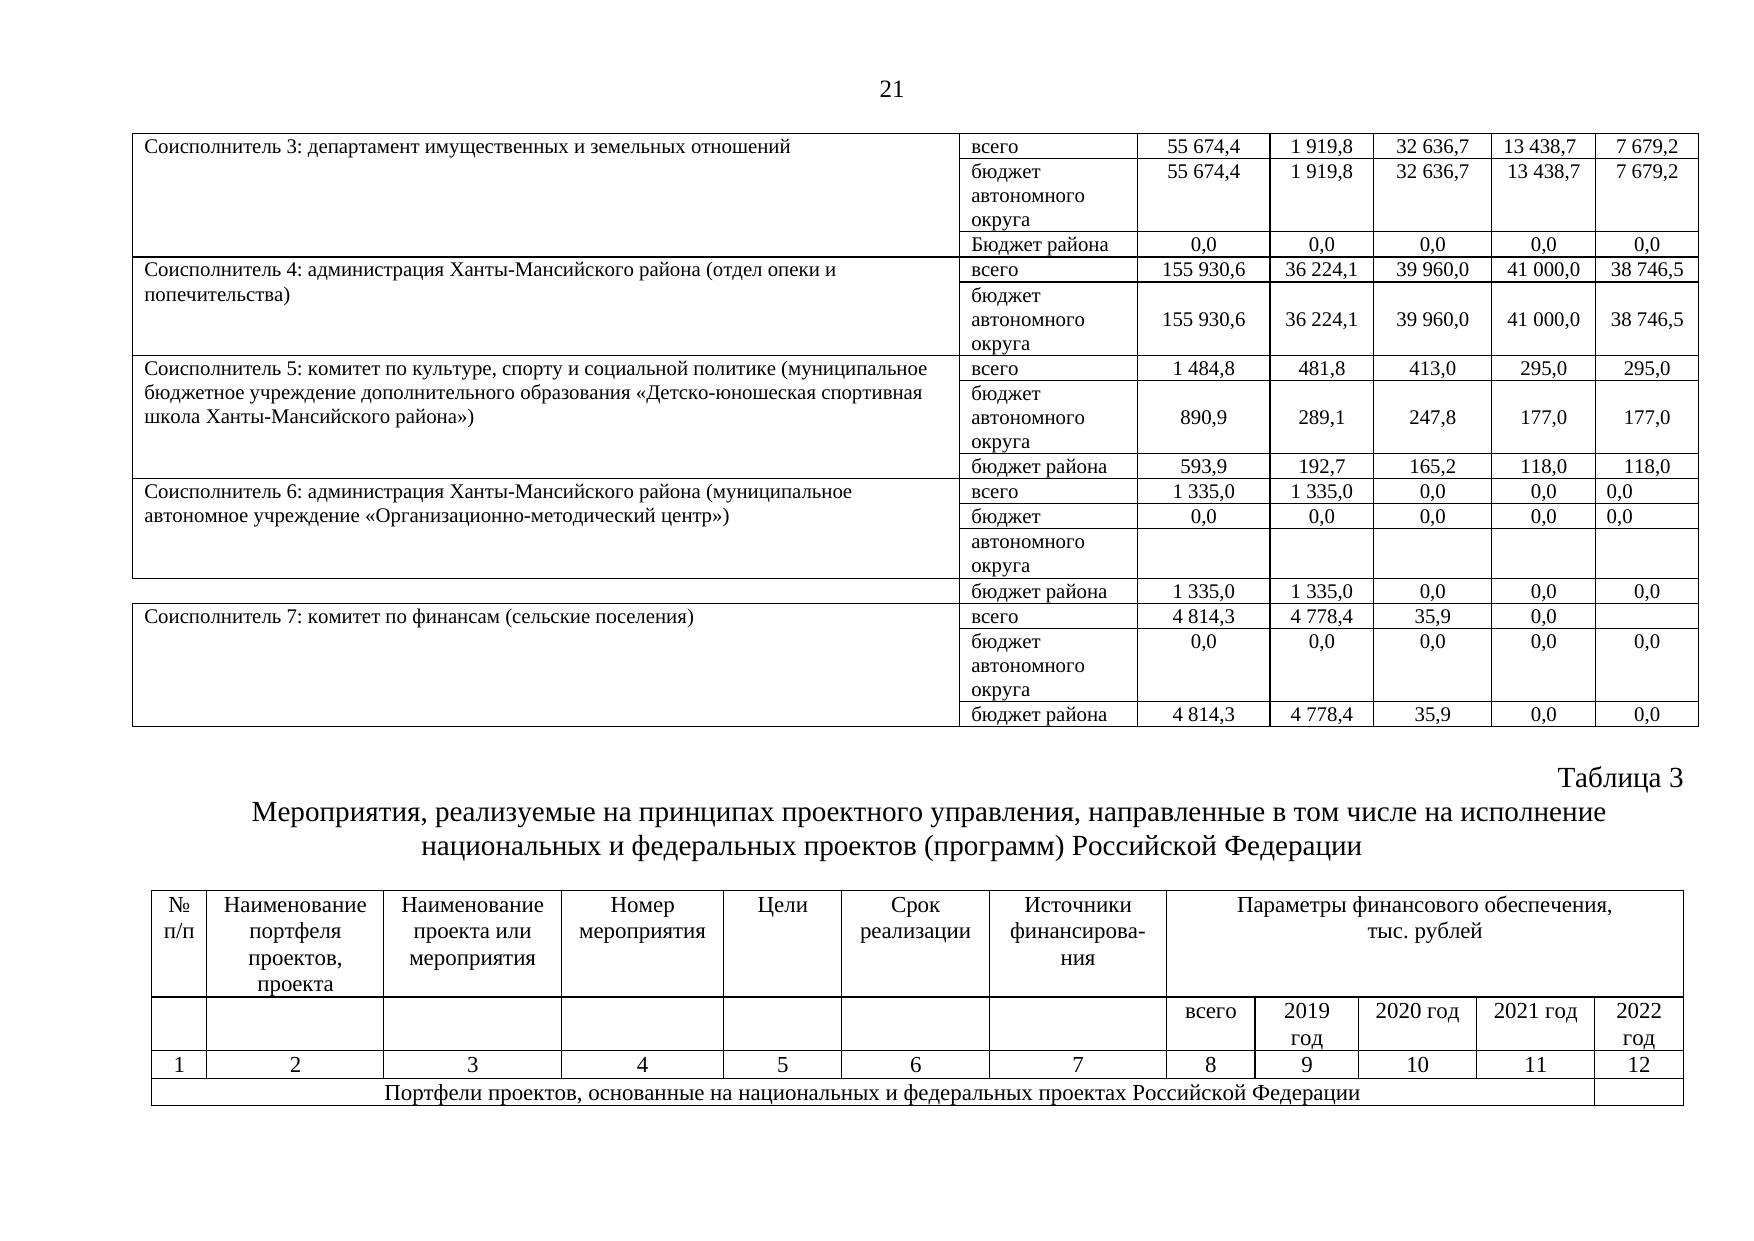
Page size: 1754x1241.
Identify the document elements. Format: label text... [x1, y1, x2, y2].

table_cell всего [960, 604, 1137, 628]
table_cell 0,0 [1492, 479, 1595, 503]
table_cell 0,0 [1492, 629, 1595, 701]
table_cell 9 [1256, 1051, 1358, 1078]
table_cell 2019 год [1256, 998, 1358, 1050]
table_cell бюджет района [960, 579, 1137, 603]
table_header № п/п [152, 891, 206, 996]
table_cell 1 335,0 [1138, 479, 1269, 503]
table_cell 41 000,0 [1492, 258, 1595, 281]
table_cell 2 [207, 1051, 383, 1078]
table_cell 4 814,3 [1138, 604, 1269, 628]
table_cell 35,9 [1374, 702, 1491, 726]
table_cell 39 960,0 [1374, 258, 1491, 281]
table_cell Соисполнитель 4: администрация Ханты-Мансийского района (отдел опеки и попечительства) [133, 258, 959, 355]
table_cell 12 [1595, 1051, 1683, 1078]
table_header Наименование проекта или мероприятия [384, 891, 561, 996]
table_cell 481,8 [1271, 356, 1373, 380]
table_cell 1 919,8 [1271, 159, 1373, 231]
table_cell 413,0 [1374, 356, 1491, 380]
table_cell 8 [1167, 1051, 1254, 1078]
table_cell 1 335,0 [1138, 579, 1269, 603]
table_cell 55 674,4 [1138, 134, 1269, 158]
table_cell 0,0 [1374, 579, 1491, 603]
table_header Параметры финансового обеспечения, тыс. рублей [1167, 891, 1683, 996]
table_cell 2021 год [1477, 998, 1594, 1050]
table_cell 0,0 [1492, 504, 1595, 528]
table_cell 192,7 [1271, 454, 1373, 478]
table_header Цели [724, 891, 841, 996]
table_cell 177,0 [1492, 381, 1595, 453]
table_cell 0,0 [1596, 232, 1698, 256]
table_cell 5 [724, 1051, 841, 1078]
table_cell 0,0 [1596, 702, 1698, 726]
table_cell 289,1 [1271, 381, 1373, 453]
table_cell 7 [990, 1051, 1166, 1078]
table_cell 38 746,5 [1596, 283, 1698, 355]
table_cell всего [960, 134, 1137, 158]
table_cell 2020 год [1359, 998, 1476, 1050]
table_cell [562, 998, 723, 1050]
table_cell 118,0 [1492, 454, 1595, 478]
table_cell 593,9 [1138, 454, 1269, 478]
table_cell 890,9 [1138, 381, 1269, 453]
table_cell [724, 998, 841, 1050]
table_cell бюджет автономного округа [960, 159, 1137, 231]
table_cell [152, 1079, 1594, 1105]
table_cell 4 [562, 1051, 723, 1078]
table_cell 13 438,7 [1492, 134, 1595, 158]
table_cell [990, 998, 1166, 1050]
table_cell [1271, 529, 1373, 577]
table_cell [384, 998, 561, 1050]
table_header Источники финансирова-ния [990, 891, 1166, 996]
table_cell 13 438,7 [1492, 159, 1595, 231]
table_cell 36 224,1 [1271, 283, 1373, 355]
table_cell всего [960, 479, 1137, 503]
table_cell 0,0 [1138, 504, 1269, 528]
table_cell 10 [1359, 1051, 1476, 1078]
table_cell 0,0 [1374, 232, 1491, 256]
table_cell 0,0 [1596, 579, 1698, 603]
table_cell Бюджет района [960, 232, 1137, 256]
table_cell бюджет [960, 504, 1137, 528]
table_cell Соисполнитель 6: администрация Ханты-Мансийского района (муниципальное автономное учреждение «Организационно-методический центр») [133, 479, 959, 577]
table_cell всего [1167, 998, 1254, 1050]
table_cell [1374, 529, 1491, 577]
table_cell 0,0 [1138, 629, 1269, 701]
table_cell [152, 998, 206, 1050]
table_cell 1 [152, 1051, 206, 1078]
table_cell 32 636,7 [1374, 159, 1491, 231]
table_cell [842, 998, 989, 1050]
table_cell 11 [1477, 1051, 1594, 1078]
table_cell 165,2 [1374, 454, 1491, 478]
table_cell 3 [384, 1051, 561, 1078]
table_cell 1 335,0 [1271, 479, 1373, 503]
table_cell 155 930,6 [1138, 283, 1269, 355]
table_cell 7 679,2 [1596, 159, 1698, 231]
table_cell бюджет района [960, 702, 1137, 726]
table_cell 0,0 [1374, 479, 1491, 503]
table_cell [1595, 1079, 1683, 1105]
table_header Наименование портфеля проектов, проекта [207, 891, 383, 996]
table_cell 118,0 [1596, 454, 1698, 478]
table_cell 2022 год [1595, 998, 1683, 1050]
table_cell 6 [842, 1051, 989, 1078]
table_cell бюджет автономного округа [960, 283, 1137, 355]
table_cell 0,0 [1374, 504, 1491, 528]
table_cell 1 335,0 [1271, 579, 1373, 603]
table_cell 295,0 [1596, 356, 1698, 380]
table_cell 1 484,8 [1138, 356, 1269, 380]
table_cell бюджет района [960, 454, 1137, 478]
table_cell автономного округа [960, 529, 1137, 577]
table_cell 0,0 [1492, 232, 1595, 256]
table_cell 247,8 [1374, 381, 1491, 453]
table_header Срок реализации [842, 891, 989, 996]
table_cell 0,0 [1492, 702, 1595, 726]
table_cell 0,0 [1492, 579, 1595, 603]
table_cell 0,0 [1271, 232, 1373, 256]
table_cell 35,9 [1374, 604, 1491, 628]
table_cell 39 960,0 [1374, 283, 1491, 355]
table_cell бюджет автономного округа [960, 629, 1137, 701]
table_cell 0,0 [1596, 479, 1698, 503]
table_cell 41 000,0 [1492, 283, 1595, 355]
table_cell 0,0 [1374, 629, 1491, 701]
table_header Номер мероприятия [562, 891, 723, 996]
table_cell 0,0 [1271, 504, 1373, 528]
table_cell 1 919,8 [1271, 134, 1373, 158]
table_cell 0,0 [1271, 629, 1373, 701]
table_cell 55 674,4 [1138, 159, 1269, 231]
table_cell бюджет автономного округа [960, 381, 1137, 453]
table_cell [1596, 529, 1698, 577]
table_cell 0,0 [1596, 504, 1698, 528]
table_cell 4 778,4 [1271, 702, 1373, 726]
table_cell всего [960, 258, 1137, 281]
table_cell Соисполнитель 7: комитет по финансам (сельские поселения) [133, 604, 959, 726]
table_cell 7 679,2 [1596, 134, 1698, 158]
table_cell 4 814,3 [1138, 702, 1269, 726]
table_cell 32 636,7 [1374, 134, 1491, 158]
table_cell Соисполнитель 3: департамент имущественных и земельных отношений [133, 134, 959, 256]
table_cell 0,0 [1492, 604, 1595, 628]
table_cell [1492, 529, 1595, 577]
table_cell 0,0 [1596, 629, 1698, 701]
table_cell [1138, 529, 1269, 577]
table_cell 36 224,1 [1271, 258, 1373, 281]
table_cell [207, 998, 383, 1050]
table_cell Соисполнитель 5: комитет по культуре, спорту и социальной политике (муниципальное бюджетное учреждение дополнительного образования «Детско-юношеская спортивная школа Ханты-Мансийского района») [133, 356, 959, 478]
text Мероприятия, реализуемые на принципах проектного управления, направленные в том числе на исполнение национальных и федеральных проектов (программ) Российской Федерации [162, 794, 1621, 861]
table_cell 155 930,6 [1138, 258, 1269, 281]
table_cell всего [960, 356, 1137, 380]
text Таблица 3 [162, 761, 1683, 794]
table_cell [1596, 604, 1698, 628]
table_cell 38 746,5 [1596, 258, 1698, 281]
table_cell 295,0 [1492, 356, 1595, 380]
table_cell 0,0 [1138, 232, 1269, 256]
table_cell 4 778,4 [1271, 604, 1373, 628]
table_cell 177,0 [1596, 381, 1698, 453]
